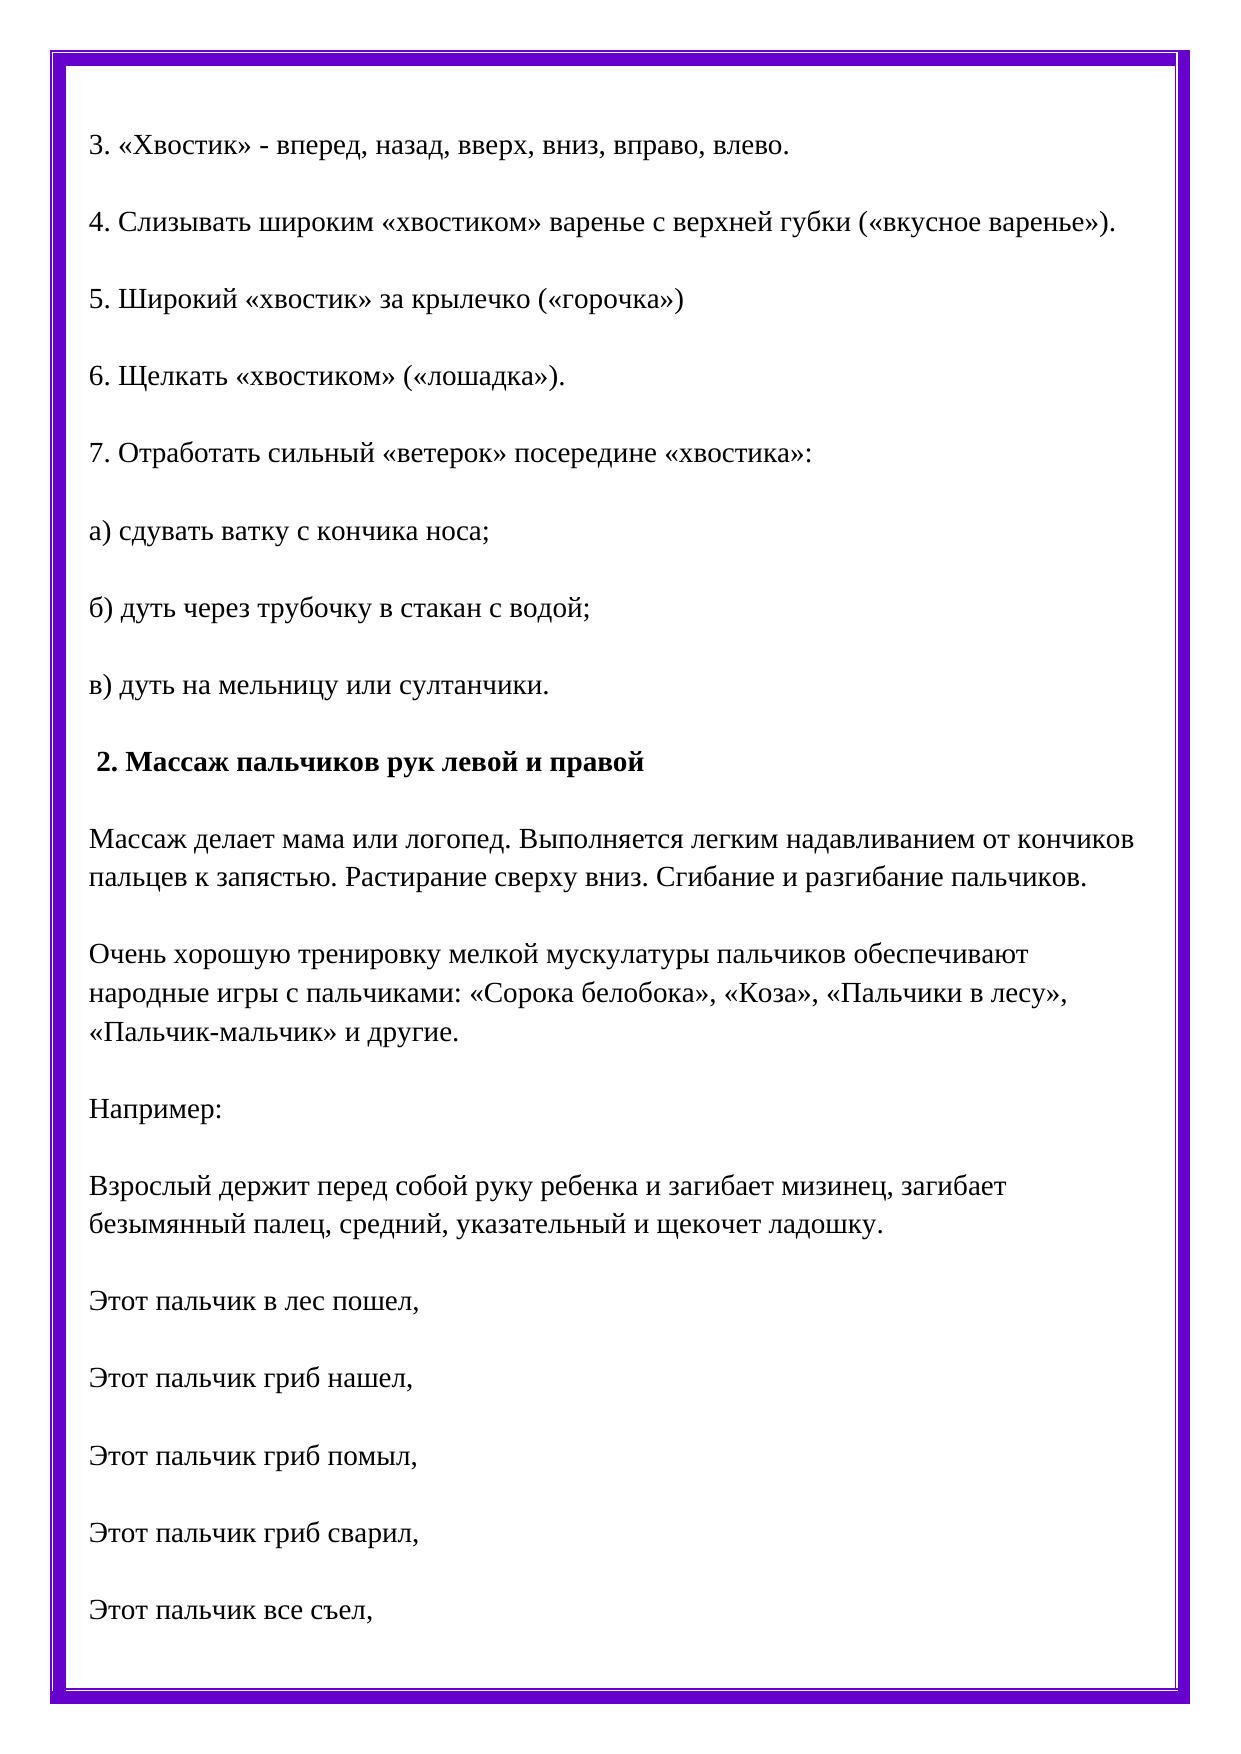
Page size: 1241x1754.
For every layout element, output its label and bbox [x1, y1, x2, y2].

text [89, 89, 1152, 1664]
